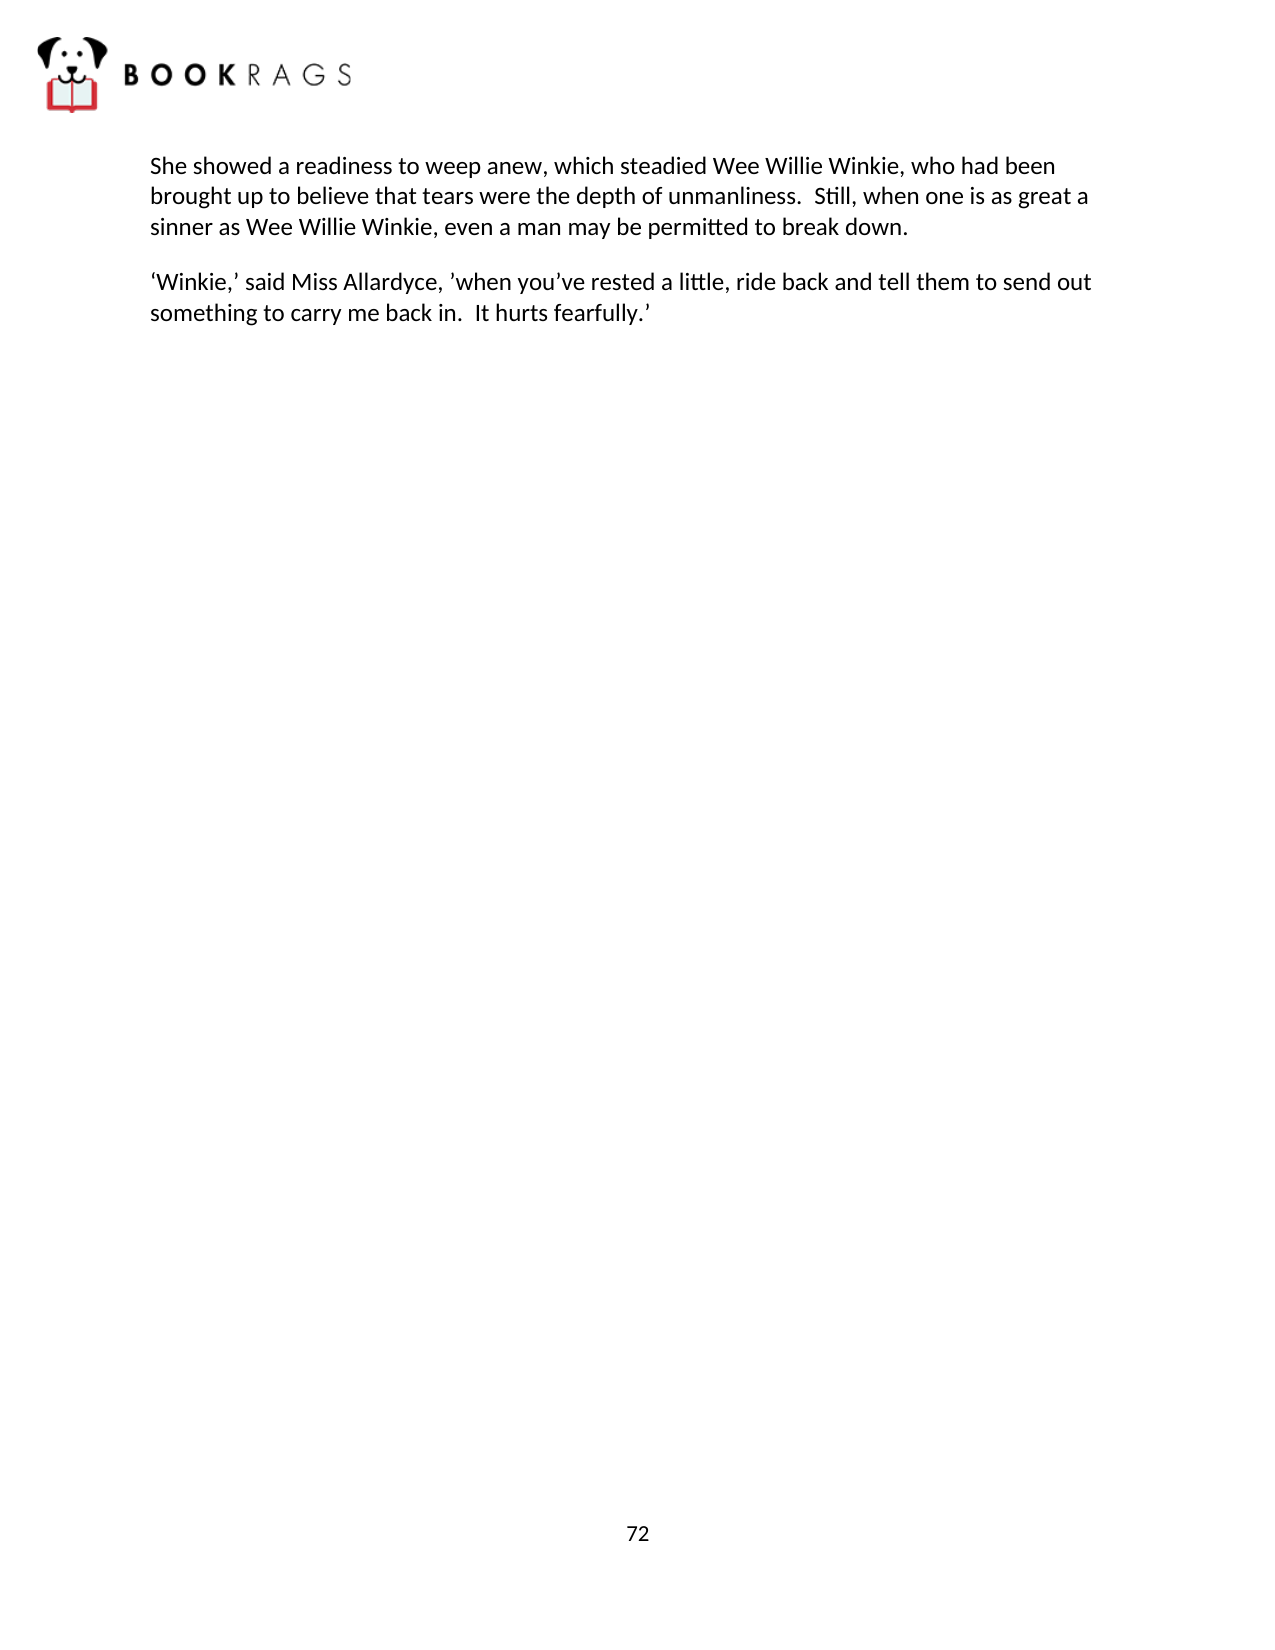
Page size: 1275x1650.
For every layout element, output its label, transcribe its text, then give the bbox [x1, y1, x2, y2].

text ‘Winkie,’ said Miss Allardyce, ’when you’ve rested a little, ride back and tell them to send out something to carry me back in. It hurts fearfully.’ [150, 267, 1125, 328]
text She showed a readiness to weep anew, which steadied Wee Willie Winkie, who had been brought up to believe that tears were the depth of unmanliness. Still, when one is as great a sinner as Wee Willie Winkie, even a man may be permitted to break down. [150, 150, 1125, 242]
picture [37, 37, 351, 113]
